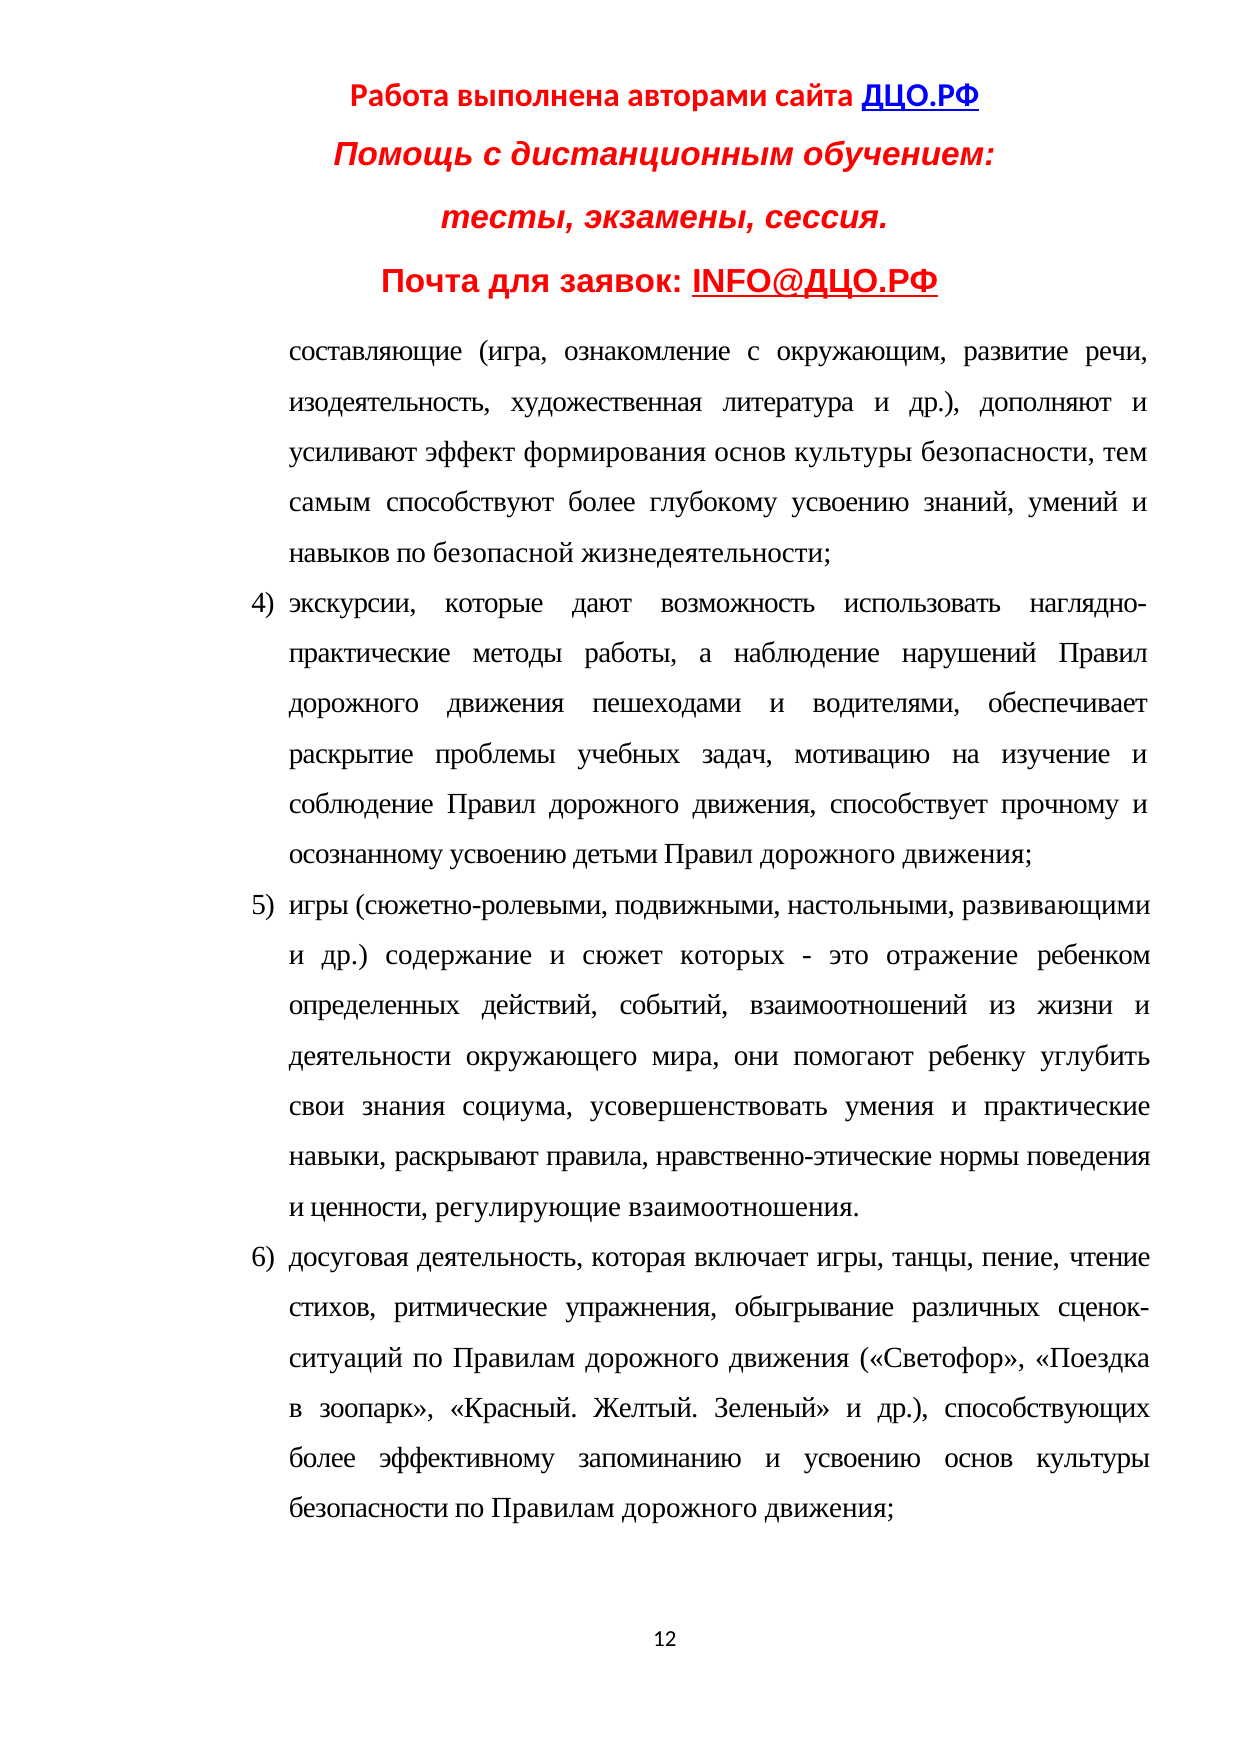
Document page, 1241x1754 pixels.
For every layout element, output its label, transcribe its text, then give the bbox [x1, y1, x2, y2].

list досуговая деятельность, которая включает игры, танцы, пение, чтение стихов, ритмические упражнения, обыгрывание различных сценок-ситуаций по Правилам дорожного движения («Светофор», «Поездка в зоопарк», «Красный. Желтый. Зеленый» и др.), способствующих более эффективному запоминанию и усвоению основ культуры безопасности по Правилам дорожного движения; [251, 1239, 1151, 1524]
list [251, 333, 1148, 568]
list экскурсии, которые дают возможность использовать наглядно-практические методы работы, а наблюдение нарушений Правил дорожного движения пешеходами и водителями, обеспечивает раскрытие проблемы учебных задач, мотивацию на изучение и соблюдение Правил дорожного движения, способствует прочному и осознанному усвоению детьми Правил дорожного движения; [251, 585, 1148, 870]
list игры (сюжетно-ролевыми, подвижными, настольными, развивающими и др.) содержание и сюжет которых - это отражение ребенком определенных действий, событий, взаимоотношений из жизни и деятельности окружающего мира, они помогают ребенку углубить свои знания социума, усовершенствовать умения и практические навыки, раскрывают правила, нравственно-этические нормы поведения и ценности, регулирующие взаимоотношения. [251, 887, 1151, 1222]
